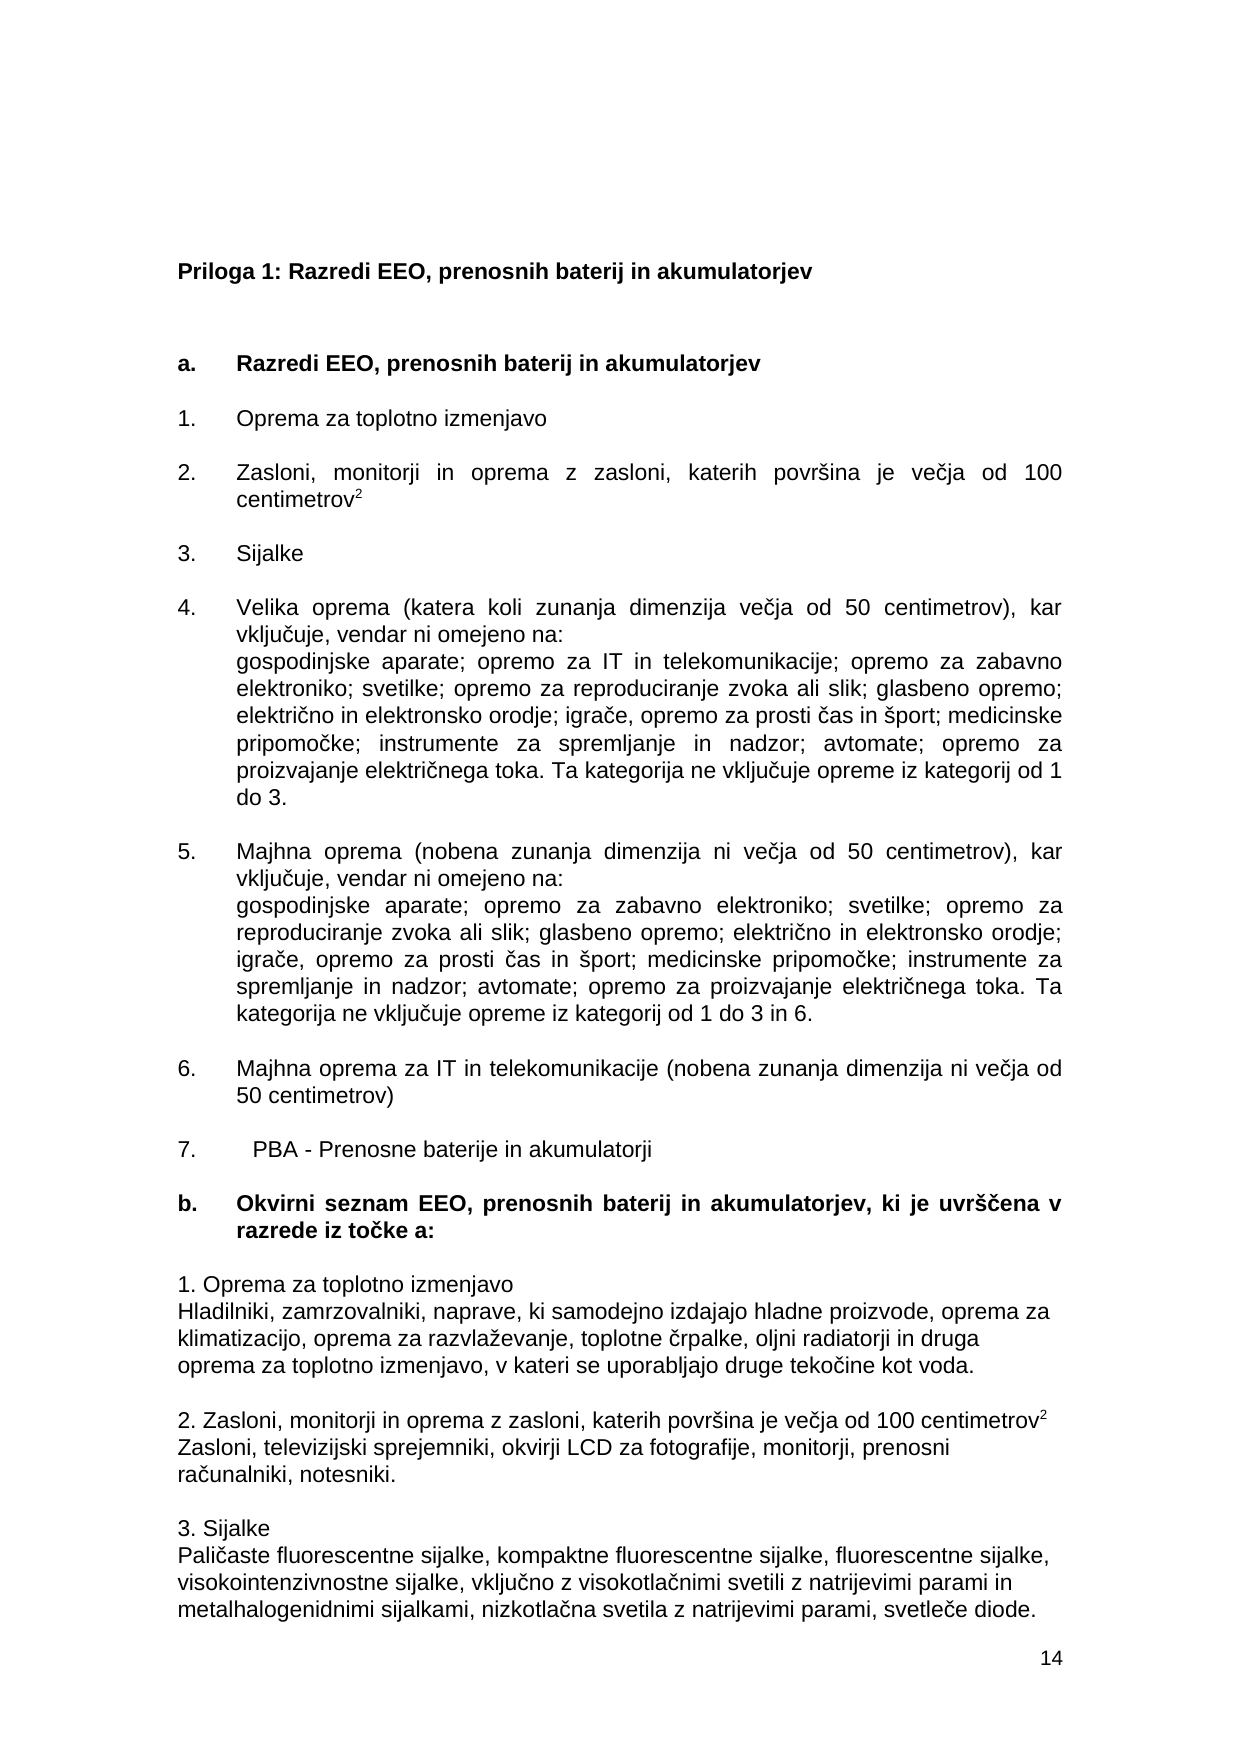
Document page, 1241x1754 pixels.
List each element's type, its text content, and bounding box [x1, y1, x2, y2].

list Oprema za toplotno izmenjavo [177, 404, 1063, 431]
list Majhna oprema (nobena zunanja dimenzija ni večja od 50 centimetrov), kar vključuje, vendar ni omejeno na: [177, 838, 1063, 892]
list PBA - Prenosne baterije in akumulatorji [177, 1136, 1063, 1163]
list Zasloni, monitorji in oprema z zasloni, katerih površina je večja od 100 centimetrov2 [177, 458, 1063, 513]
text 3. Sijalke [177, 1515, 1063, 1542]
list Okvirni seznam EEO, prenosnih baterij in akumulatorjev, ki je uvrščena v razrede iz točke a: [177, 1190, 1063, 1244]
list Sijalke [177, 540, 1063, 567]
text Hladilniki, zamrzovalniki, naprave, ki samodejno izdajajo hladne proizvode, oprema za klimatizacijo, oprema za razvlaževanje, toplotne črpalke, oljni radiatorji in druga oprema za toplotno izmenjavo, v kateri se uporabljajo druge tekočine kot voda. [177, 1298, 1063, 1379]
list gospodinjske aparate; opremo za zabavno elektroniko; svetilke; opremo za reproduciranje zvoka ali slik; glasbeno opremo; električno in elektronsko orodje; igrače, opremo za prosti čas in šport; medicinske pripomočke; instrumente za spremljanje in nadzor; avtomate; opremo za proizvajanje električnega toka. Ta kategorija ne vključuje opreme iz kategorij od 1 do 3 in 6. [236, 892, 1063, 1027]
text Priloga 1: Razredi EEO, prenosnih baterij in akumulatorjev [177, 263, 1063, 283]
list Razredi EEO, prenosnih baterij in akumulatorjev [177, 350, 1063, 377]
list gospodinjske aparate; opremo za IT in telekomunikacije; opremo za zabavno elektroniko; svetilke; opremo za reproduciranje zvoka ali slik; glasbeno opremo; električno in elektronsko orodje; igrače, opremo za prosti čas in šport; medicinske pripomočke; instrumente za spremljanje in nadzor; avtomate; opremo za proizvajanje električnega toka. Ta kategorija ne vključuje opreme iz kategorij od 1 do 3. [236, 648, 1063, 811]
text Paličaste fluorescentne sijalke, kompaktne fluorescentne sijalke, fluorescentne sijalke, visokointenzivnostne sijalke, vključno z visokotlačnimi svetili z natrijevimi parami in metalhalogenidnimi sijalkami, nizkotlačna svetila z natrijevimi parami, svetleče diode. [177, 1542, 1063, 1623]
text 2. Zasloni, monitorji in oprema z zasloni, katerih površina je večja od 100 centimetrov2 [177, 1406, 1063, 1433]
text Zasloni, televizijski sprejemniki, okvirji LCD za fotografije, monitorji, prenosni računalniki, notesniki. [177, 1433, 1063, 1488]
text 1. Oprema za toplotno izmenjavo [177, 1271, 1063, 1298]
list Velika oprema (katera koli zunanja dimenzija večja od 50 centimetrov), kar vključuje, vendar ni omejeno na: [177, 594, 1063, 648]
list Majhna oprema za IT in telekomunikacije (nobena zunanja dimenzija ni večja od 50 centimetrov) [177, 1054, 1063, 1108]
